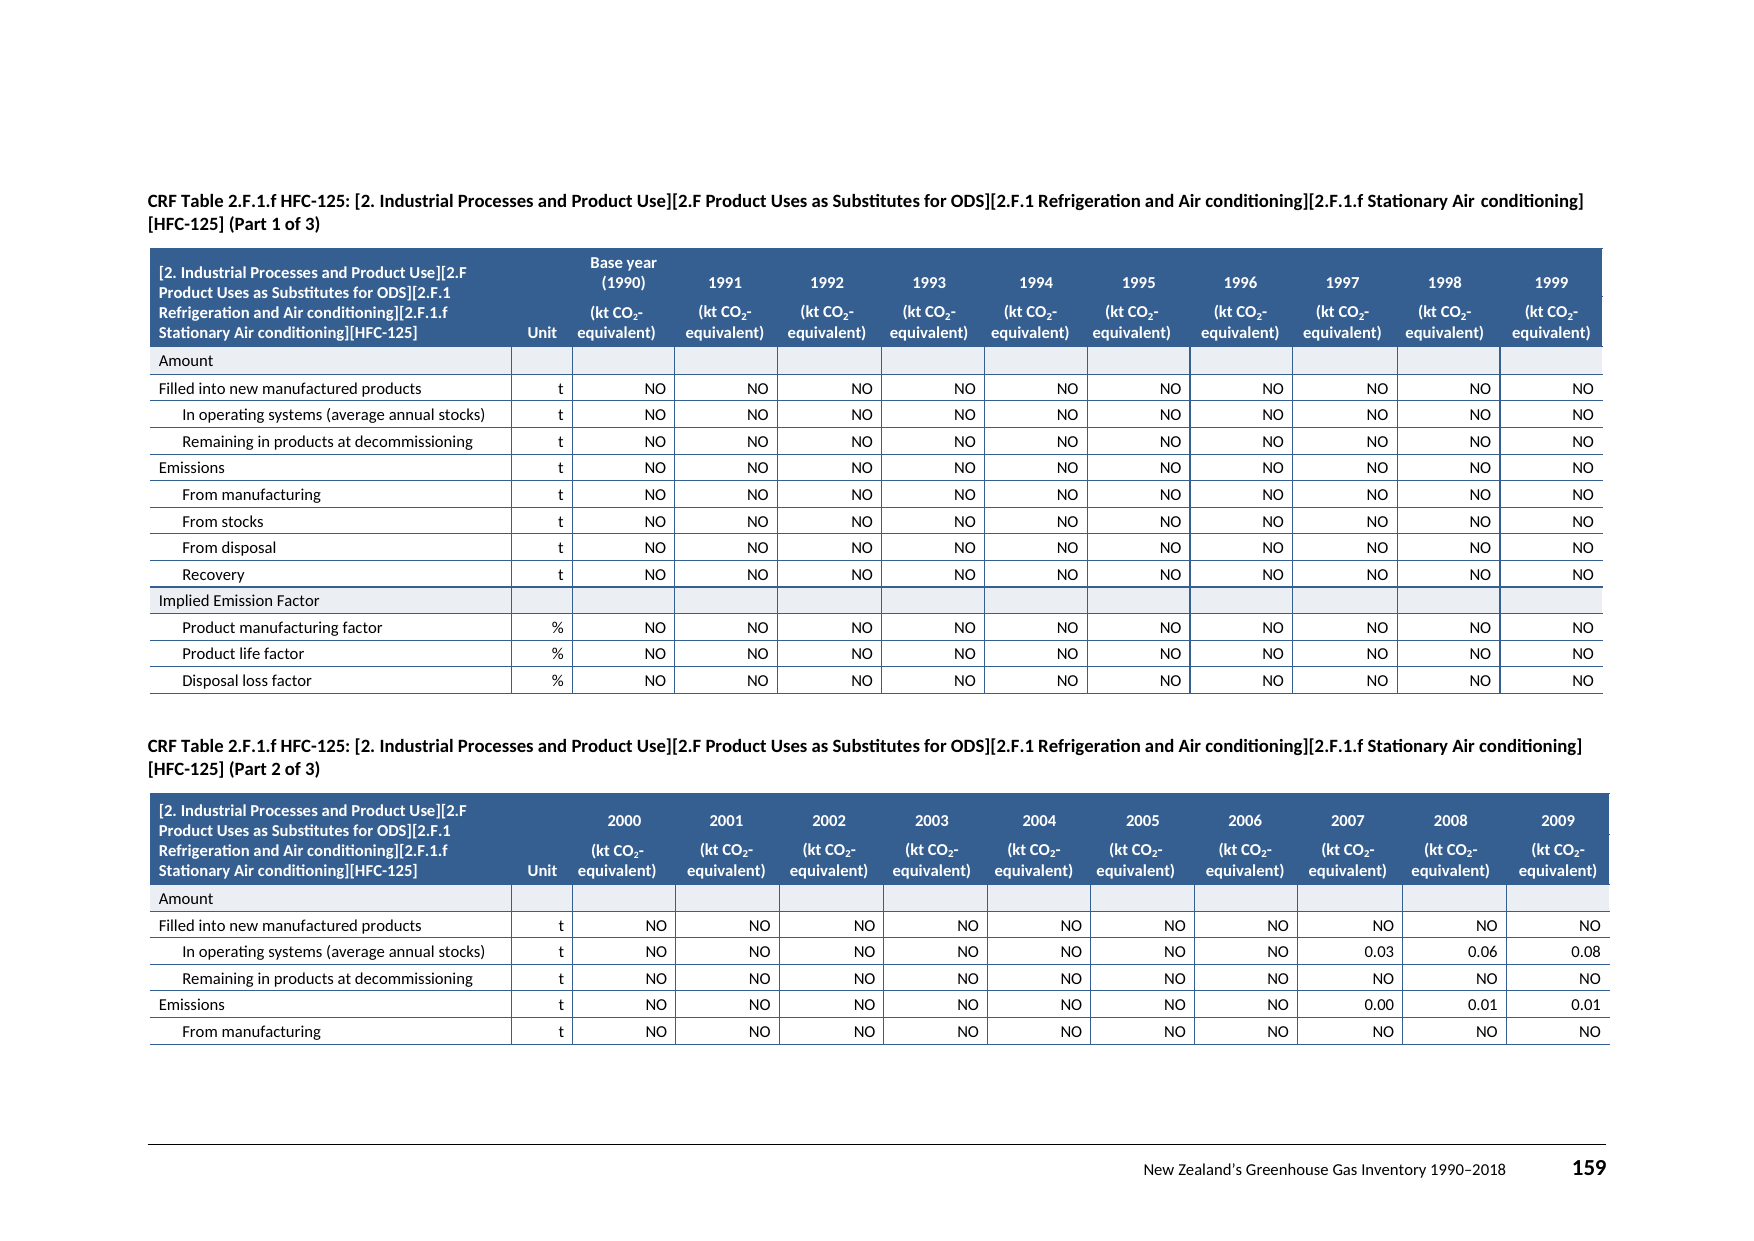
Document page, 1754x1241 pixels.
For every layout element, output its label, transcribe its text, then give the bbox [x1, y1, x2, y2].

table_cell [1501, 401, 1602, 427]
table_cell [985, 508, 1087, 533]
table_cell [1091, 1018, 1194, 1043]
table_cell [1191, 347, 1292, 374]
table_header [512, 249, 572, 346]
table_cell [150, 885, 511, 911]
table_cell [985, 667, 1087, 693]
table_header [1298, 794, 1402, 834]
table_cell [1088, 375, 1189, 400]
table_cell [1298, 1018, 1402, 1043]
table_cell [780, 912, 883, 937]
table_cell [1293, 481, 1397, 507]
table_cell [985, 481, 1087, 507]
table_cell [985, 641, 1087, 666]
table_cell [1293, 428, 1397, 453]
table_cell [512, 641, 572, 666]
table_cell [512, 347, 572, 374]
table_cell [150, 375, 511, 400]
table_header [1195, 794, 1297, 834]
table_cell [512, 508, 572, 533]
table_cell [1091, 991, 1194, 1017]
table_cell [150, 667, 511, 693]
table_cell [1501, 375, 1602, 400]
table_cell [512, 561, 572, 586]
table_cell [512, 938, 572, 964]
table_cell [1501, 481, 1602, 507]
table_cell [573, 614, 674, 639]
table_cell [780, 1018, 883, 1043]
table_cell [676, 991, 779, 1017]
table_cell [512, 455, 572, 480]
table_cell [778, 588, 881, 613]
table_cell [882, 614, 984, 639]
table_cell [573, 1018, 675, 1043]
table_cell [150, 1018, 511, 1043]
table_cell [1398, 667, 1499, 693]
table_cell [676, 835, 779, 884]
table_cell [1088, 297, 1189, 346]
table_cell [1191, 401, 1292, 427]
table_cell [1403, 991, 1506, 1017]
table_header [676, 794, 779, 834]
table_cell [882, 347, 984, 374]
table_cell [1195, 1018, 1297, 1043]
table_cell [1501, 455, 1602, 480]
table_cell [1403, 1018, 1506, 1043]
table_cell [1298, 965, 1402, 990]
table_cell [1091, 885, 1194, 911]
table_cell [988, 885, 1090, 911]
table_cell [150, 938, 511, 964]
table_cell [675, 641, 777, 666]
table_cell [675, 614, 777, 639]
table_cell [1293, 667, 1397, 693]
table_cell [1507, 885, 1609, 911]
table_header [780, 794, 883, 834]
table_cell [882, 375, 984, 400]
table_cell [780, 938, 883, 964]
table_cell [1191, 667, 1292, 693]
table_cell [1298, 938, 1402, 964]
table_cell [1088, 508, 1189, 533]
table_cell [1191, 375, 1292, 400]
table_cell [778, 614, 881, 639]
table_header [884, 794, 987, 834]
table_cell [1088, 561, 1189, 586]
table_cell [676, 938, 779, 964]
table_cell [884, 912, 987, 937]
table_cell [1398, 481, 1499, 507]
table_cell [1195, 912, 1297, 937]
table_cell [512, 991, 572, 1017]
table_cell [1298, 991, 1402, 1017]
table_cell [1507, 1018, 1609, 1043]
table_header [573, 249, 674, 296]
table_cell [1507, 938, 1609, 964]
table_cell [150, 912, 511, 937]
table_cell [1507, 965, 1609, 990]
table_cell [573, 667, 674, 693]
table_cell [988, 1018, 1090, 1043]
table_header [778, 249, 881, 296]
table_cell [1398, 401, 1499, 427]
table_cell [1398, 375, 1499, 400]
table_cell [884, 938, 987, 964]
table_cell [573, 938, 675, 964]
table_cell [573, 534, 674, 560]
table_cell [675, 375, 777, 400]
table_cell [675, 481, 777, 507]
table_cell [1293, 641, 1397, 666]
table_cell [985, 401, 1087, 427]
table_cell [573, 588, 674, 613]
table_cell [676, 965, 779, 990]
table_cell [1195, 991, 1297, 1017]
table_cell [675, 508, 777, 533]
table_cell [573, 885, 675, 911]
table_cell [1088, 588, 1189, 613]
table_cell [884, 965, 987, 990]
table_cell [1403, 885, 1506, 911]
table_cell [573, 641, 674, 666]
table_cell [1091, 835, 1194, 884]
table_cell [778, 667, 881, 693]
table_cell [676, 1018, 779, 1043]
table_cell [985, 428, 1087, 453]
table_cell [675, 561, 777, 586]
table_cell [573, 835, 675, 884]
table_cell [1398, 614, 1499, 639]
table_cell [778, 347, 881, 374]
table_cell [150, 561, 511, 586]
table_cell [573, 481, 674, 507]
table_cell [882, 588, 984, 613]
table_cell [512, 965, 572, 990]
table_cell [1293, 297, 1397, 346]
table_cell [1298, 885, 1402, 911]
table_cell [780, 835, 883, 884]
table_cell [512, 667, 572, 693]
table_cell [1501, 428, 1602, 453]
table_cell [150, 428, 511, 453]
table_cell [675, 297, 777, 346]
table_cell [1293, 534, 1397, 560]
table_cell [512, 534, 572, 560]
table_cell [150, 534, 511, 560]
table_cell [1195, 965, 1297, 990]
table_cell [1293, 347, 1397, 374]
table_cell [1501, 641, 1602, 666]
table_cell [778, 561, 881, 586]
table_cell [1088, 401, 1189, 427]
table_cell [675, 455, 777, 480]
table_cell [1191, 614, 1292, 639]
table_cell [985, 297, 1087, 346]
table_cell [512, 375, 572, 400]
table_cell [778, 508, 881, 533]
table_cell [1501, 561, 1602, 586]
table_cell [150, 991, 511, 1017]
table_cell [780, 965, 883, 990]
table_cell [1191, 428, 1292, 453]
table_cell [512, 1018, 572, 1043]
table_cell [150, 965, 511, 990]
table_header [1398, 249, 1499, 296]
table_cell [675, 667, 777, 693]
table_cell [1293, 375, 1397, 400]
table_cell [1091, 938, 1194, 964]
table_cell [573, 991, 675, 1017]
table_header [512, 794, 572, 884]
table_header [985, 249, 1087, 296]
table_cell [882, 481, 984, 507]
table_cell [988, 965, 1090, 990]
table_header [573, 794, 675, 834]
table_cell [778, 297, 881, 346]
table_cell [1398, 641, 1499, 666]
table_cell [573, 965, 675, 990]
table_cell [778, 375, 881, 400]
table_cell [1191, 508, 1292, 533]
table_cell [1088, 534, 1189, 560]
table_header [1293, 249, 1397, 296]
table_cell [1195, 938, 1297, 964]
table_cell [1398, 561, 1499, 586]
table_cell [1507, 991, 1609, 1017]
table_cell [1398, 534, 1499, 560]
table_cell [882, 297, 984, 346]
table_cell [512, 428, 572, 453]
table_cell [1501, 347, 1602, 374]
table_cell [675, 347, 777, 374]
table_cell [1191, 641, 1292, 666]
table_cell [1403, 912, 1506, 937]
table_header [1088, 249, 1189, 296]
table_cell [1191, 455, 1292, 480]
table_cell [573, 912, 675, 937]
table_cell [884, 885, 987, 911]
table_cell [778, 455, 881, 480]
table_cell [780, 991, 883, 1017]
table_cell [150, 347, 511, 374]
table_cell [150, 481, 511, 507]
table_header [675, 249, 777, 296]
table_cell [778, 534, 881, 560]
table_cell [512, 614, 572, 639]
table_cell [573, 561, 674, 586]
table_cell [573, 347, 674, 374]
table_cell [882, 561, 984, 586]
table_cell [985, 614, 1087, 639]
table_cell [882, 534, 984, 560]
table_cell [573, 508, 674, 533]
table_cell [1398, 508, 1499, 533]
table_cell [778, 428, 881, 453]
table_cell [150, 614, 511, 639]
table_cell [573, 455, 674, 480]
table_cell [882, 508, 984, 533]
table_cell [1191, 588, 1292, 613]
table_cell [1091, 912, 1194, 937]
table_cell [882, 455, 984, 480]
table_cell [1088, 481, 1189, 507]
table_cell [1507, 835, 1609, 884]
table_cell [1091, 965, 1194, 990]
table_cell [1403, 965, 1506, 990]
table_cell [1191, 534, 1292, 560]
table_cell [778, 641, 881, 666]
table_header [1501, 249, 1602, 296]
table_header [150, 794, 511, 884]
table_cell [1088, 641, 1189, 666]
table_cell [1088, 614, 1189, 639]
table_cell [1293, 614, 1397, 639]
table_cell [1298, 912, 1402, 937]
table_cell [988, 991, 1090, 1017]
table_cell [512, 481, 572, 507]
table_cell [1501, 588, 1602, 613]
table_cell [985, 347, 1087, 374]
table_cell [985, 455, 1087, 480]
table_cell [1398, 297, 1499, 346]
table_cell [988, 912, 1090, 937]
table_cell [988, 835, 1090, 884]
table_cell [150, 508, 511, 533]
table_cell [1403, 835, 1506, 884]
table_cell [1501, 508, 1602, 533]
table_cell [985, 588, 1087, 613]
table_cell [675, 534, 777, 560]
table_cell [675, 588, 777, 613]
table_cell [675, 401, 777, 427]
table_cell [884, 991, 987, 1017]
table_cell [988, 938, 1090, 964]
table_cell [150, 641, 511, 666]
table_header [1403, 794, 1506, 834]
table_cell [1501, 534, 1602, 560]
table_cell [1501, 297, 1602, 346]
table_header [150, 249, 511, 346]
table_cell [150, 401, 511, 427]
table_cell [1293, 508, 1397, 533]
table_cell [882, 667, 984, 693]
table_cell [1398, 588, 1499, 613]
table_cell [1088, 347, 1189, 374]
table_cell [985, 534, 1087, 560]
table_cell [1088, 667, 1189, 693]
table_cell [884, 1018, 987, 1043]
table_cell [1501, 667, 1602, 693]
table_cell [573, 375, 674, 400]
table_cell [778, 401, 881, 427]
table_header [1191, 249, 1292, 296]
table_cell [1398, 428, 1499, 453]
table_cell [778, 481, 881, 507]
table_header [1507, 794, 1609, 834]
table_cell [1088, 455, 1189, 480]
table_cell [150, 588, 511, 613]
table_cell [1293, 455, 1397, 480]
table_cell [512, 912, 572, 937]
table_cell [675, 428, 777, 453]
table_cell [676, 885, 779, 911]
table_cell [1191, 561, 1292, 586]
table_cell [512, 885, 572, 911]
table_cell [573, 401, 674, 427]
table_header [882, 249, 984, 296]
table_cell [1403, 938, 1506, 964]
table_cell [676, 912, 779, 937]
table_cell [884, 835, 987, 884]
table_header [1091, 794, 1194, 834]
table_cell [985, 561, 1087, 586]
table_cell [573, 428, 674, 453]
text CRF Table 2.F.1.f HFC-125: [2. Industrial Processes and Product Use][2.F Product Uses as Substitutes for ODS][2.F.1 Refrigeration and Air conditioning][2.F.1.f Stationary Air conditioning] [HFC-125] (Part 1 of 3) [148, 190, 1606, 236]
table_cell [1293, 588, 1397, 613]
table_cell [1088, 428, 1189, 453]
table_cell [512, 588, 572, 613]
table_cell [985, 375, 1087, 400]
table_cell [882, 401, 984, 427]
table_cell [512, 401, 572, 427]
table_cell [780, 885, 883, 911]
text CRF Table 2.F.1.f HFC-125: [2. Industrial Processes and Product Use][2.F Product Uses as Substitutes for ODS][2.F.1 Refrigeration and Air conditioning][2.F.1.f Stationary Air conditioning] [HFC-125] (Part 2 of 3) [148, 734, 1606, 780]
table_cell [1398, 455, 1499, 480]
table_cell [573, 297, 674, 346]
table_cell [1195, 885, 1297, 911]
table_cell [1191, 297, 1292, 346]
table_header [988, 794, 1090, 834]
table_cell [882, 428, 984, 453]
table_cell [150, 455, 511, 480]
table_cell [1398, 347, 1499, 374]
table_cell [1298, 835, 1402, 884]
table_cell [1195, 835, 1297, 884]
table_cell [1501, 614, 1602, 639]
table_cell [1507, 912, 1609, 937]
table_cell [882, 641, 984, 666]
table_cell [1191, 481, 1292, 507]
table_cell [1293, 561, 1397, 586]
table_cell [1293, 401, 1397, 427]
